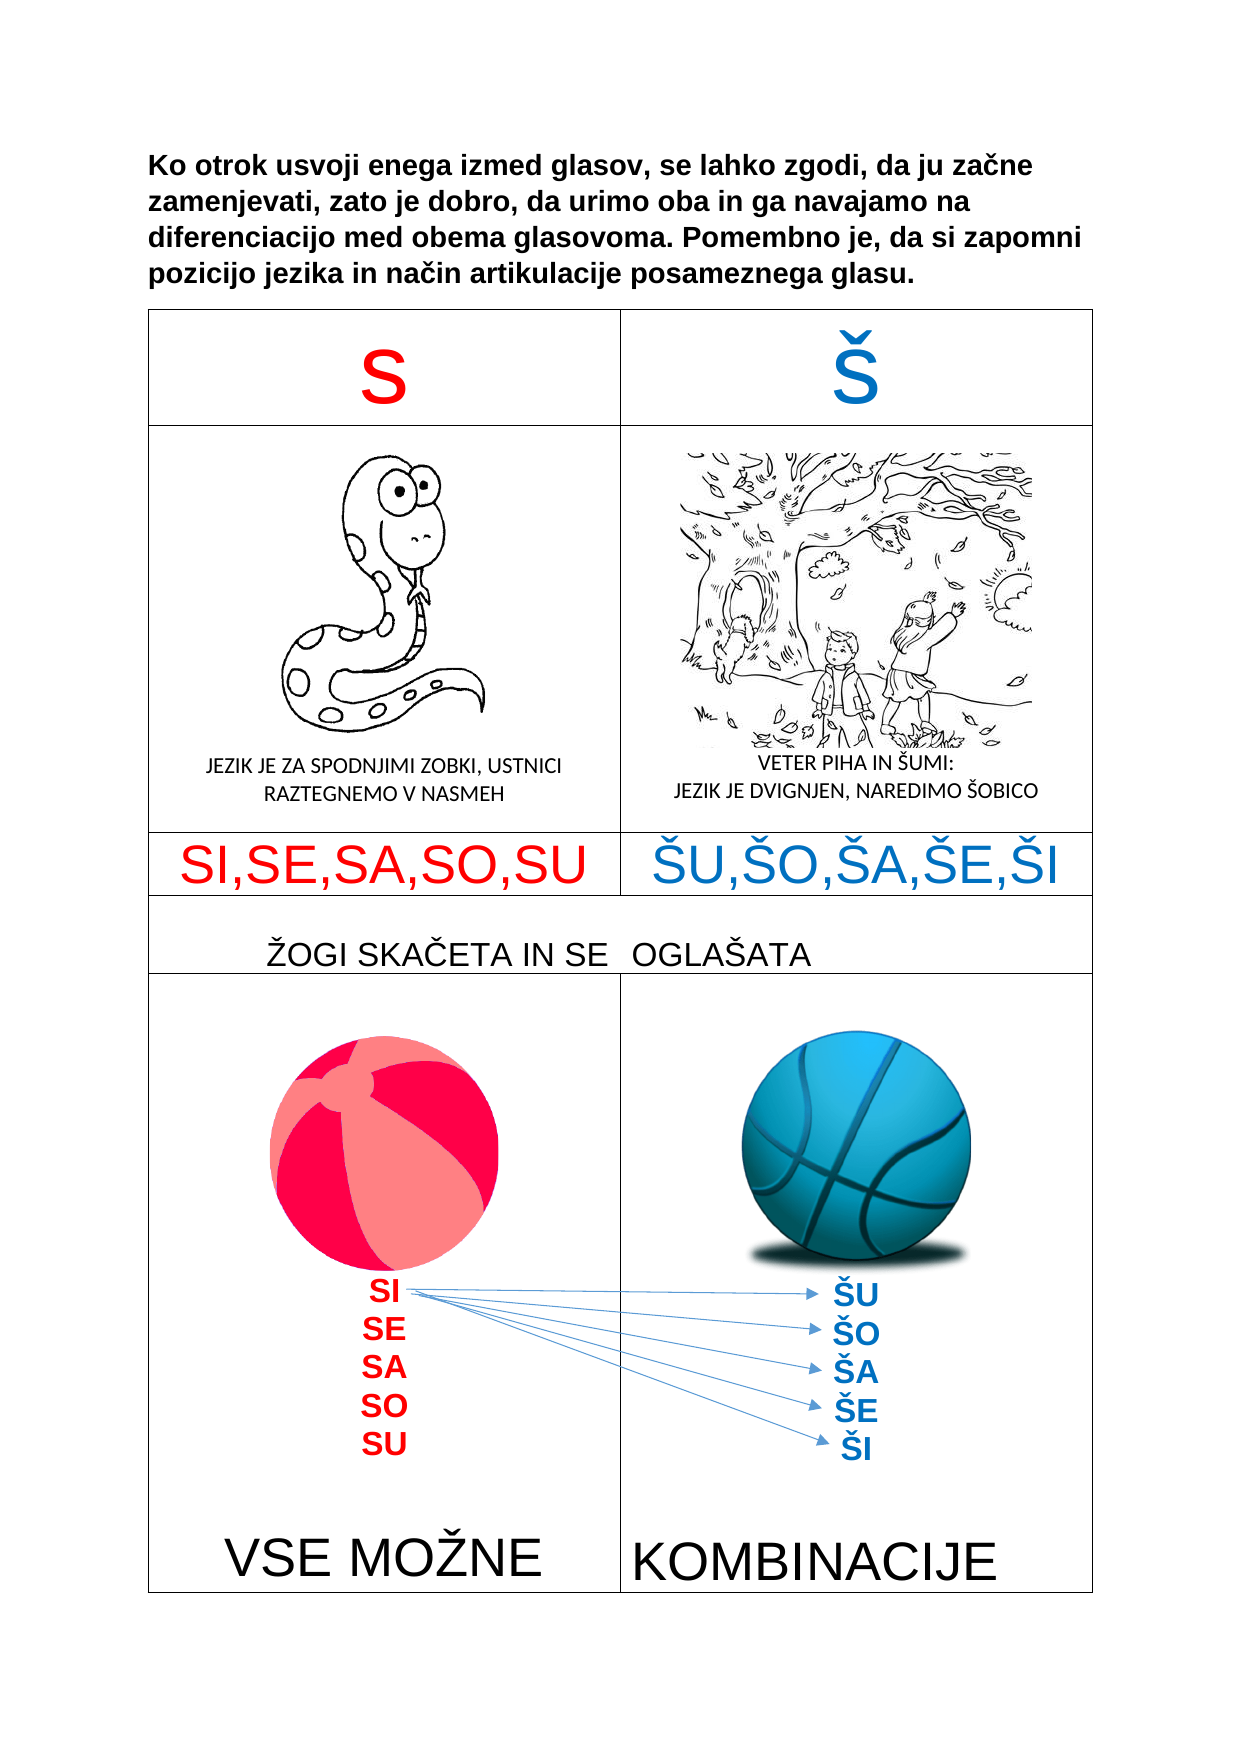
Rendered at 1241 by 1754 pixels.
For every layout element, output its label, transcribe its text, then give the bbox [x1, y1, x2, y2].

table_cell SI SE SA SO SU VSE MOŽNE [149, 974, 620, 1592]
picture [741, 1030, 972, 1276]
table_cell ŠU ŠO ŠA ŠE ŠI KOMBINACIJE [621, 974, 1092, 1592]
table_cell VETER PIHA IN ŠUMI: JEZIK JE DVIGNJEN, NAREDIMO ŠOBICO [621, 426, 1092, 832]
text Ko otrok usvoji enega izmed glasov, se lahko zgodi, da ju začne zamenjevati, zato je dobro, da urimo oba in ga navajamo na diferenciacijo med obema glasovoma. Pomembno je, da si zapomni pozicijo jezika in način artikulacije posameznega glasu. [148, 148, 1093, 289]
table_cell JEZIK JE ZA SPODNJIMI ZOBKI, USTNICI RAZTEGNEMO V NASMEH [149, 426, 620, 832]
table_header š [621, 310, 1092, 425]
picture [269, 1036, 499, 1271]
table_header s [149, 310, 620, 425]
table_cell ŠU,ŠO,ŠA,ŠE,ŠI [621, 833, 1092, 895]
table_cell SI,SE,SA,SO,SU [149, 833, 620, 895]
table_cell ŽOGI SKAČETA IN SE [149, 896, 620, 973]
table_cell OGLAŠATA [620, 896, 1092, 973]
picture [680, 453, 1032, 748]
picture [268, 426, 500, 751]
